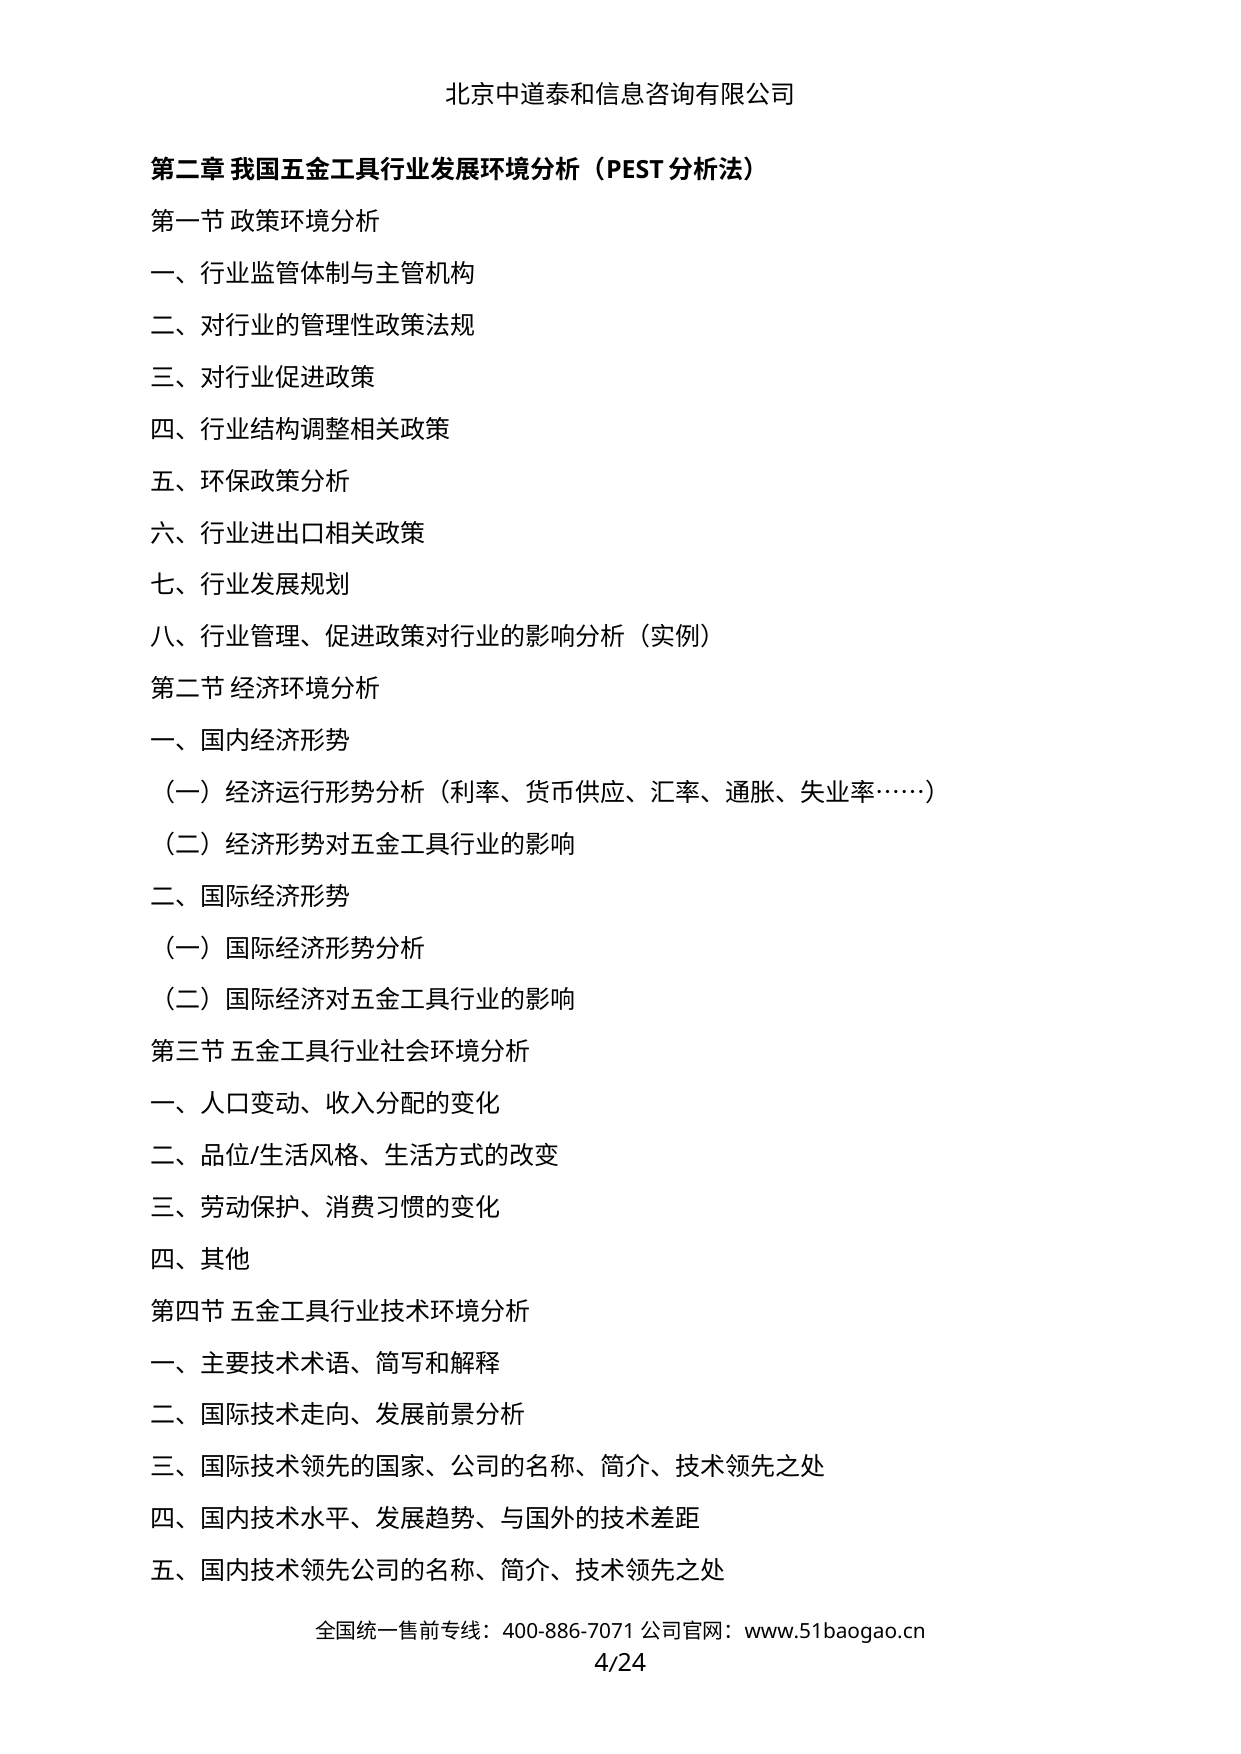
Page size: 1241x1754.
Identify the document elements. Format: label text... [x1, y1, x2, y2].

text 第二章 我国五金工具行业发展环境分析（PEST分析法） [150, 150, 1090, 186]
text 八、行业管理、促进政策对行业的影响分析（实例） [150, 617, 1090, 653]
text 三、国际技术领先的国家、公司的名称、简介、技术领先之处 [150, 1447, 1090, 1483]
text （一）经济运行形势分析（利率、货币供应、汇率、通胀、失业率……） [150, 772, 1090, 809]
text （一）国际经济形势分析 [150, 928, 1090, 964]
text 二、国际经济形势 [150, 876, 1090, 912]
text 二、国际技术走向、发展前景分析 [150, 1395, 1090, 1431]
text 一、主要技术术语、简写和解释 [150, 1343, 1090, 1379]
text 三、劳动保护、消费习惯的变化 [150, 1187, 1090, 1224]
text 第三节 五金工具行业社会环境分析 [150, 1032, 1090, 1068]
text 一、国内经济形势 [150, 721, 1090, 757]
text 一、行业监管体制与主管机构 [150, 254, 1090, 290]
text 四、其他 [150, 1239, 1090, 1276]
text （二）国际经济对五金工具行业的影响 [150, 980, 1090, 1016]
text 第一节 政策环境分析 [150, 202, 1090, 238]
text 第四节 五金工具行业技术环境分析 [150, 1291, 1090, 1327]
text 五、环保政策分析 [150, 461, 1090, 497]
text 二、品位/生活风格、生活方式的改变 [150, 1136, 1090, 1172]
text 四、国内技术水平、发展趋势、与国外的技术差距 [150, 1499, 1090, 1535]
text 五、国内技术领先公司的名称、简介、技术领先之处 [150, 1551, 1090, 1587]
text 一、人口变动、收入分配的变化 [150, 1084, 1090, 1120]
text 第二节 经济环境分析 [150, 669, 1090, 705]
text 七、行业发展规划 [150, 565, 1090, 601]
text 六、行业进出口相关政策 [150, 513, 1090, 549]
text 四、行业结构调整相关政策 [150, 409, 1090, 446]
text （二）经济形势对五金工具行业的影响 [150, 824, 1090, 861]
text 二、对行业的管理性政策法规 [150, 306, 1090, 342]
text 三、对行业促进政策 [150, 357, 1090, 394]
